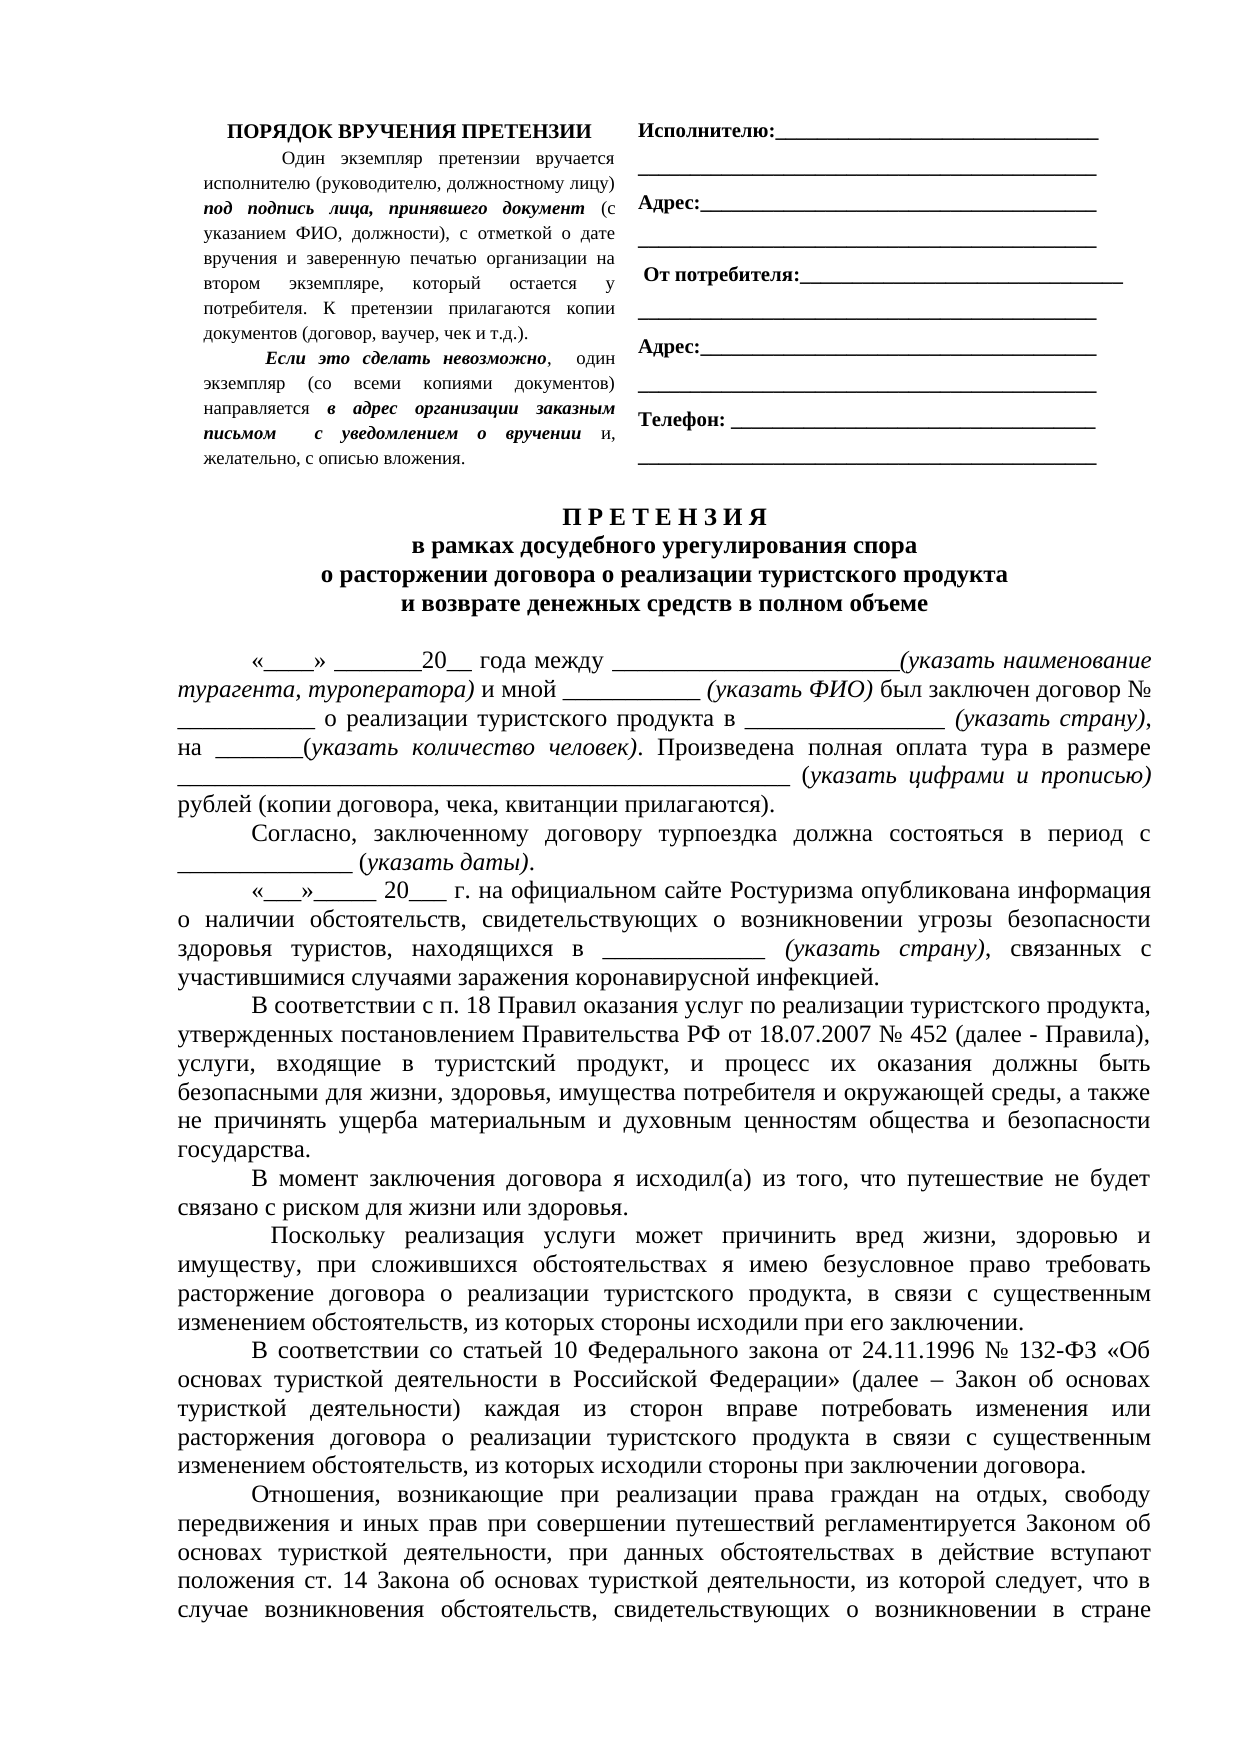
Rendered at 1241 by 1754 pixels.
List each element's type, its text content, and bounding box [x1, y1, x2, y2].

text В соответствии со статьей 10 Федерального закона от 24.11.1996 № 132-ФЗ «Об основах туристкой деятельности в Российской Федерации» (далее – Закон об основах туристкой деятельности) каждая из сторон вправе потребовать изменения или расторжения договора о реализации туристского продукта в связи с существенным изменением обстоятельств, из которых исходили стороны при заключении договора. [177, 1335, 1152, 1479]
text Согласно, заключенному договору турпоездка должна состояться в период с ______________ (указать даты). [177, 818, 1152, 875]
table_header ПОРЯДОК ВРУЧЕНИЯ ПРЕТЕНЗИИ Один экземпляр претензии вручается исполнителю (руководителю, должностному лицу) под подпись лица, принявшего документ (с указанием ФИО, должности), с отметкой о дате вручения и заверенную печатью организации на втором экземпляре, который остается у потребителя. К претензии прилагаются копии документов (договор, ваучер, чек и т.д.). Если это сделать невозможно, один экземпляр (со всеми копиями документов) направляется в адрес организации заказным письмом с уведомлением о вручении и, желательно, с описью вложения. [192, 118, 627, 468]
text «___»_____ 20___ г. на официальном сайте Ростуризма опубликована информация о наличии обстоятельств, свидетельствующих о возникновении угрозы безопасности здоровья туристов, находящихся в _____________ (указать страну), связанных с участившимися случаями заражения коронавирусной инфекцией. [177, 875, 1152, 990]
text П Р Е Т Е Н З И Я [177, 502, 1152, 530]
text и возврате денежных средств в полном объеме [177, 588, 1152, 617]
table_header Исполнителю:_______________________________ ____________________________________________ Адрес:______________________________________ ____________________________________________ От потребителя:_______________________________ ____________________________________________ Адрес:______________________________________ ____________________________________________ Телефон: ___________________________________ ____________________________________________ [627, 118, 1181, 468]
text о расторжении договора о реализации туристского продукта [177, 559, 1152, 588]
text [177, 1479, 1152, 1623]
text в рамках досудебного урегулирования спора [177, 530, 1152, 559]
text «____» _______20__ года между _______________________(указать наименование турагента, туроператора) и мной ___________ (указать ФИО) был заключен договор № ___________ о реализации туристского продукта в ________________ (указать страну), на _______(указать количество человек). Произведена полная оплата тура в размере _________________________________________________ (указать цифрами и прописью) рублей (копии договора, чека, квитанции прилагаются). [177, 645, 1152, 818]
text В момент заключения договора я исходил(а) из того, что путешествие не будет связано с риском для жизни или здоровья. [177, 1163, 1152, 1220]
text Поскольку реализация услуги может причинить вред жизни, здоровью и имуществу, при сложившихся обстоятельствах я имею безусловное право требовать расторжение договора о реализации туристского продукта, в связи с существенным изменением обстоятельств, из которых стороны исходили при его заключении. [177, 1220, 1152, 1335]
text В соответствии с п. 18 Правил оказания услуг по реализации туристского продукта, утвержденных постановлением Правительства РФ от 18.07.2007 № 452 (далее - Правила), услуги, входящие в туристский продукт, и процесс их оказания должны быть безопасными для жизни, здоровья, имущества потребителя и окружающей среды, а также не причинять ущерба материальным и духовным ценностям общества и безопасности государства. [177, 990, 1152, 1163]
